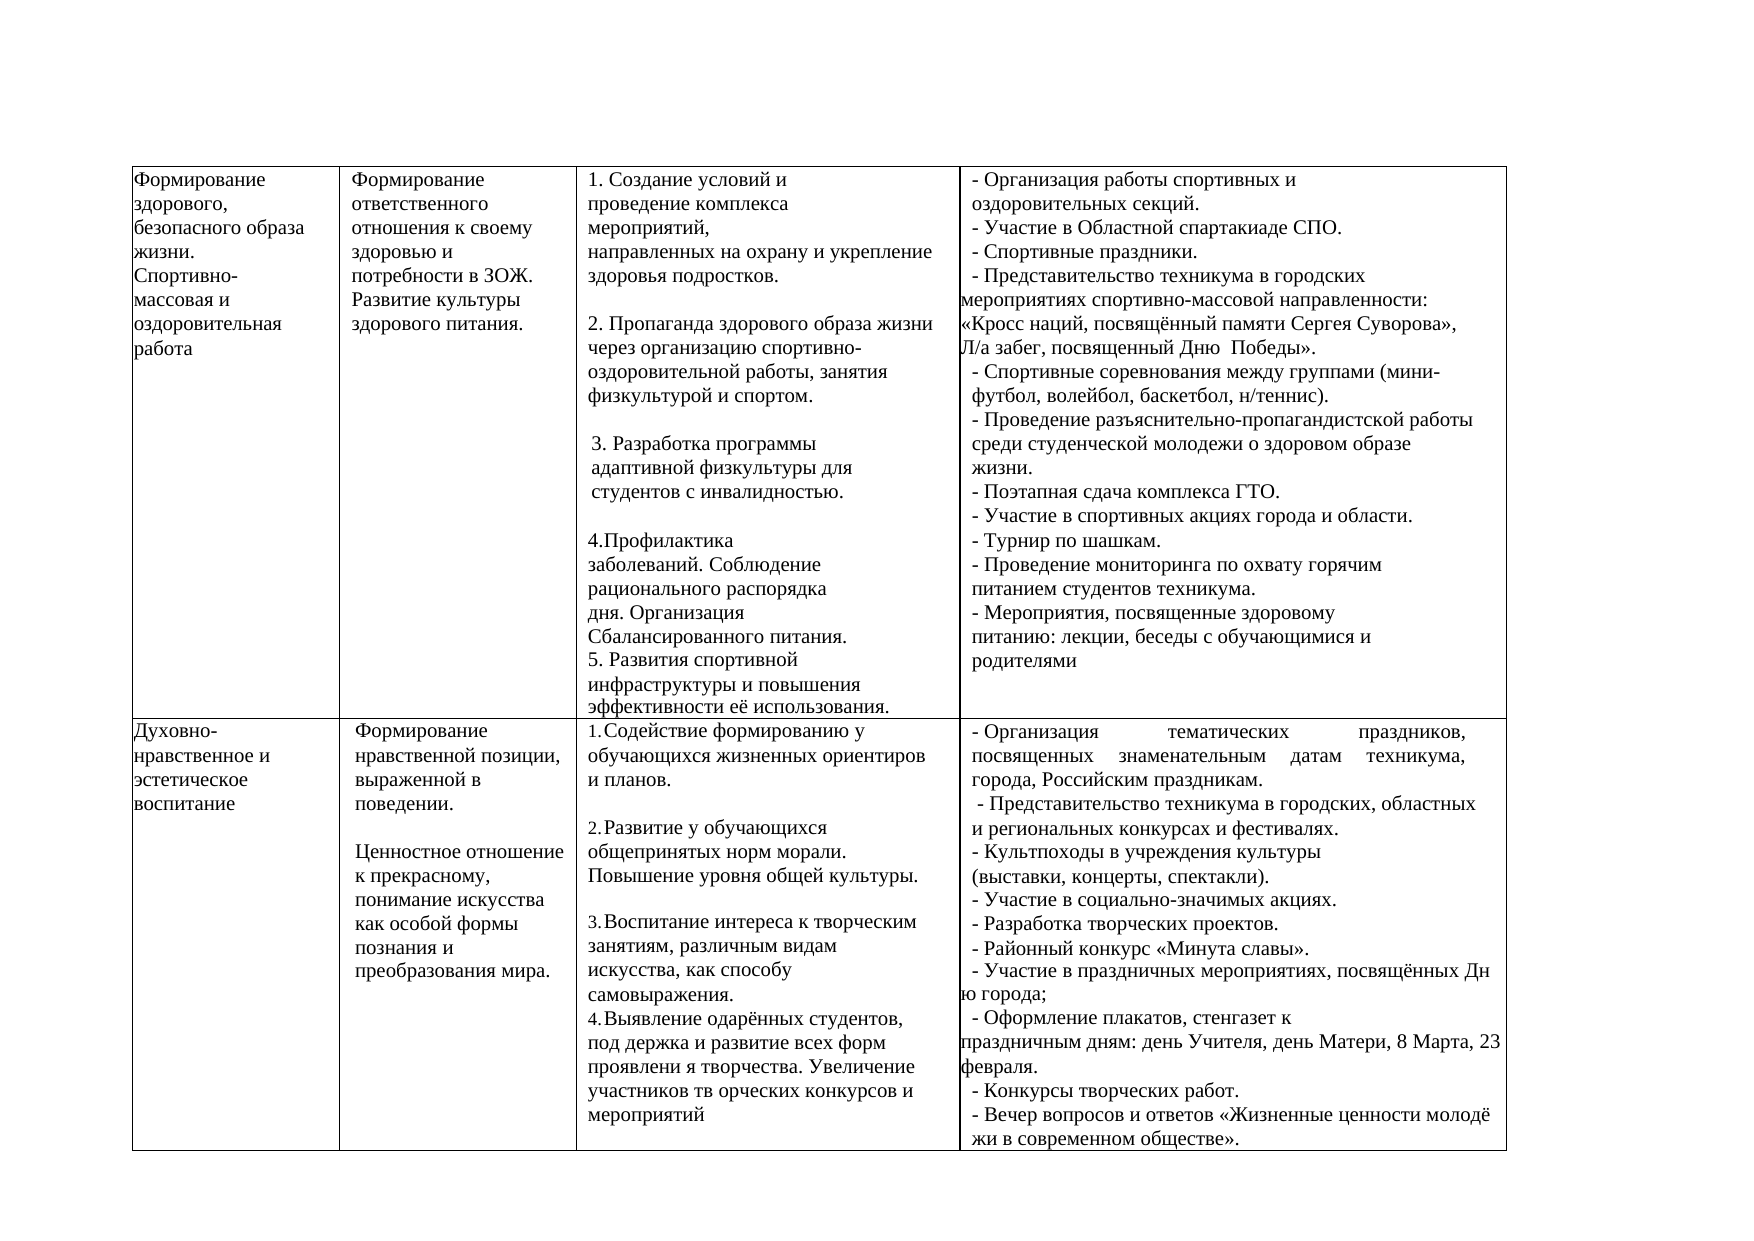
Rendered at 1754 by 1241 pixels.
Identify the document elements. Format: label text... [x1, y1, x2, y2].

table_header Организация работы спортивных и оздоровительных секций. Участие в Областной спартакиаде СПО. Спортивные праздники. Представительство техникума в городских мероприятиях спортивно-массовой направленности: «Кросс наций, посвящённый памяти Сергея Суворова», Л/а забег, посвященный Дню Победы». Спортивные соревнования между группами (мини- футбол, волейбол, баскетбол, н/теннис). Проведение разъяснительно-пропагандистской работы среди студенческой молодежи о здоровом образе жизни. Поэтапная сдача комплекса ГТО. Участие в спортивных акциях города и области. Турнир по шашкам. Проведение мониторинга по охвату горячим питанием студентов техникума. Мероприятия, посвященные здоровому питанию: лекции, беседы с обучающимися и родителями [961, 167, 1506, 718]
table_header Формирование здорового, безопасного образа жизни. Спортивно- массовая и оздоровительная работа [133, 167, 339, 718]
table_header Создание условий и проведение комплекса мероприятий, направленных на охрану и укрепление здоровья подростков. Пропаганда здорового образа жизни через организацию спортивно- оздоровительной работы, занятия физкультурой и спортом. Разработка программы адаптивной физкультуры для студентов с инвалидностью. Профилактика заболеваний. Соблюдение рационального распорядка дня. Организация Сбалансированного питания. Развития спортивной инфраструктуры и повышения эффективности её использования. [577, 167, 959, 718]
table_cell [133, 719, 339, 1150]
table_header Формирование ответственного отношения к своему здоровью и потребности в ЗОЖ. Развитие культуры здорового питания. [340, 167, 576, 718]
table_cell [961, 719, 1506, 1150]
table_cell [577, 719, 959, 1150]
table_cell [340, 719, 576, 1150]
